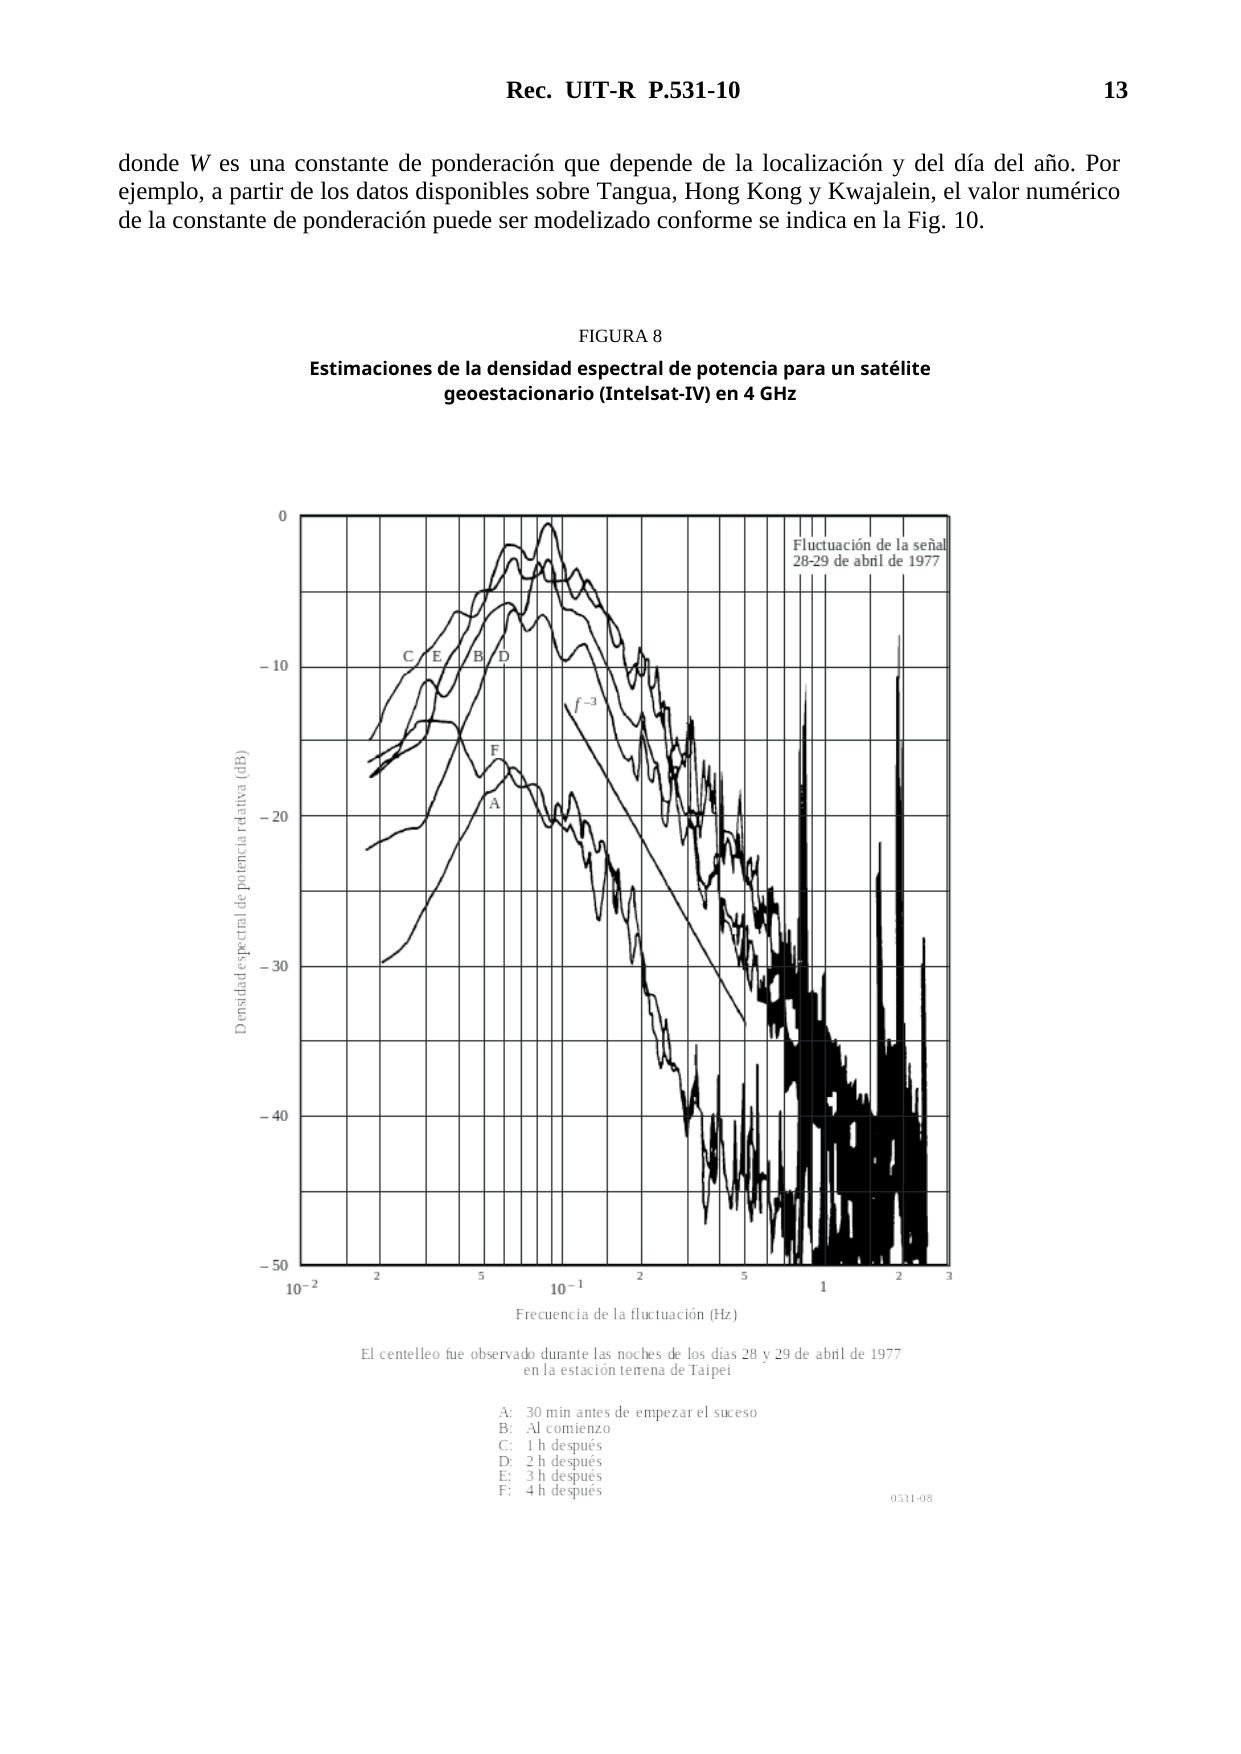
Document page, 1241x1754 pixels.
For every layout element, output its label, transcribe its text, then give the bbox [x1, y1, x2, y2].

text FIGURA 8 [118, 325, 1122, 347]
text donde W es una constante de ponderación que depende de la localización y del día del año. Por ejemplo, a partir de los datos disponibles sobre Tangua, Hong Kong y Kwajalein, el valor numérico de la constante de ponderación puede ser modelizado conforme se indica en la Fig. 10. [118, 148, 1122, 234]
title Estimaciones de la densidad espectral de potencia para un satélite geoestacionario (Intelsat-IV) en 4 GHz [118, 355, 1122, 406]
